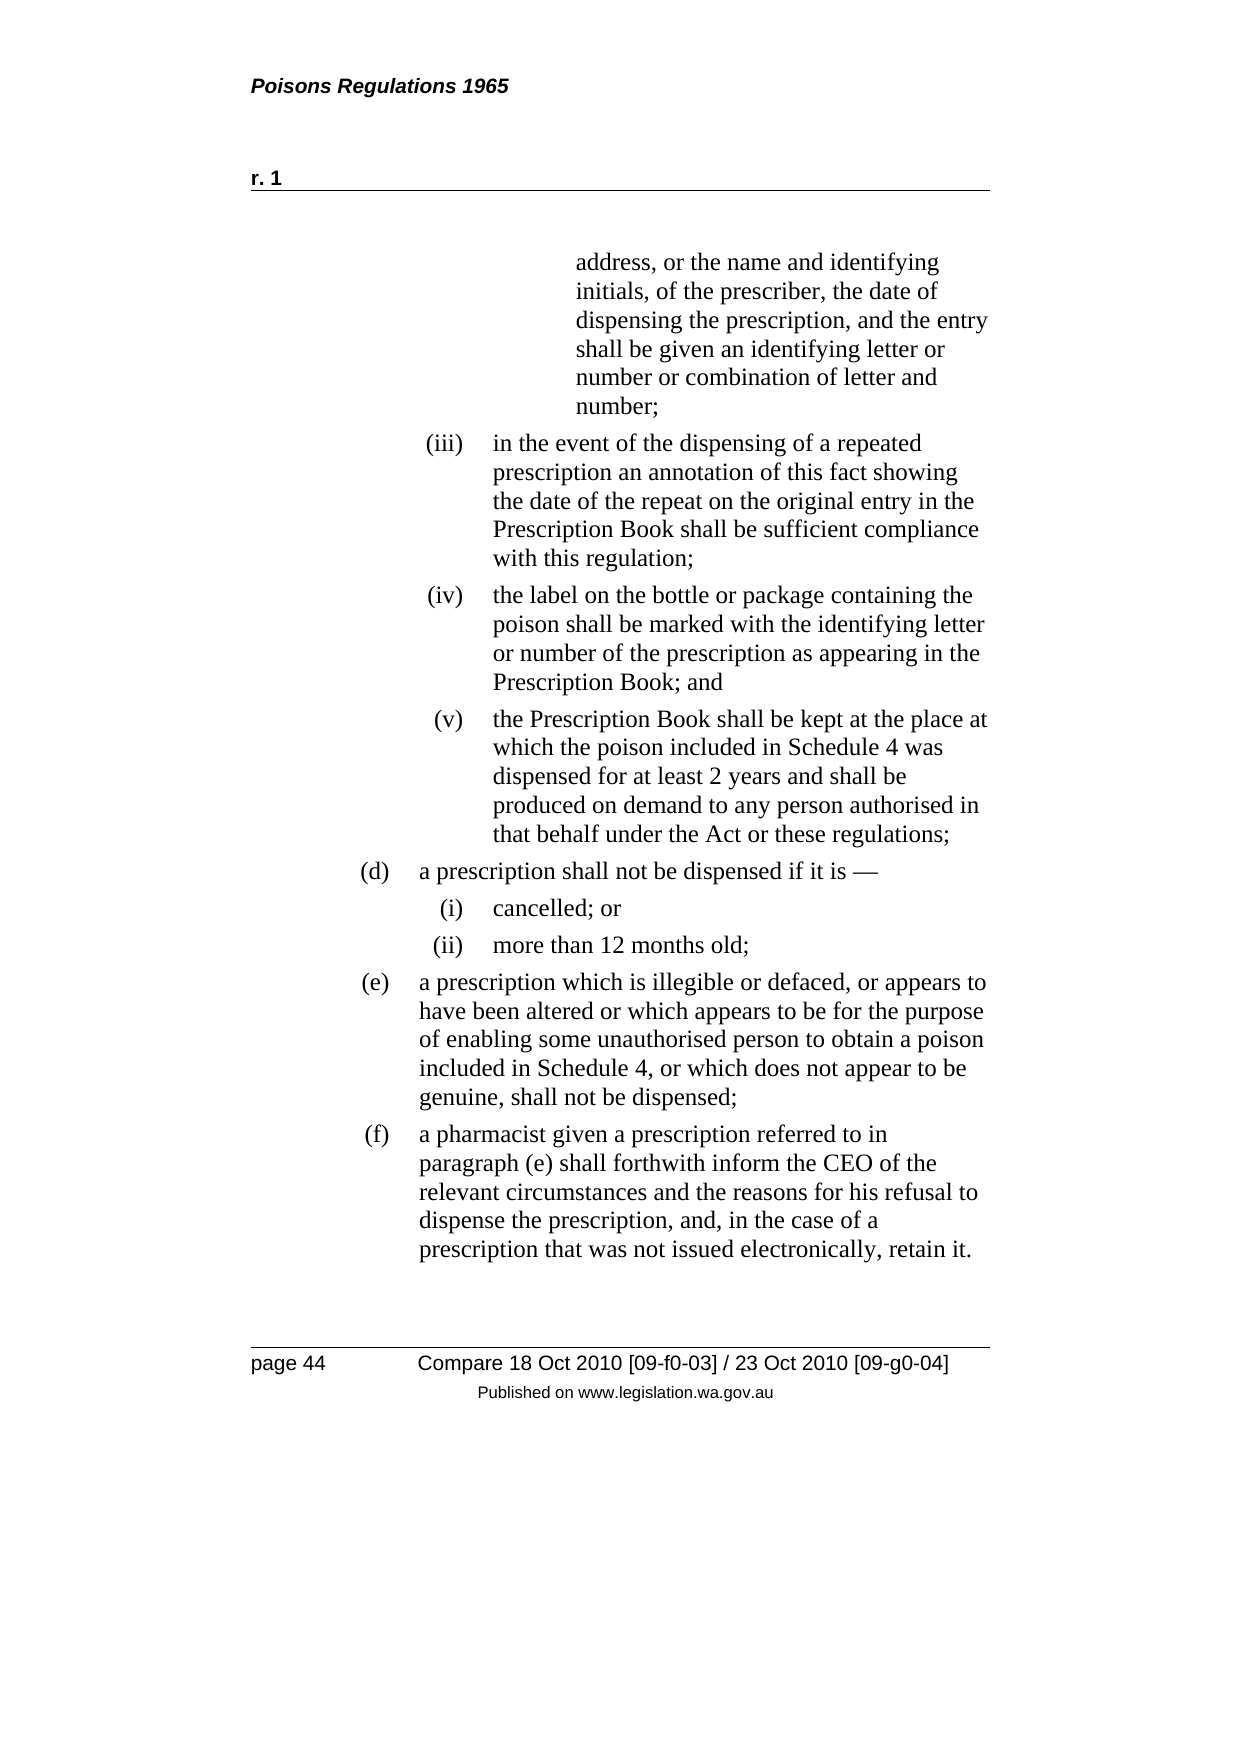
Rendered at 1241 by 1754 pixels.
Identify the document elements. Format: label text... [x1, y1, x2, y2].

text (v) the Prescription Book shall be kept at the place at which the poison included in Schedule 4 was dispensed for at least 2 years and shall be produced on demand to any person authorised in that behalf under the Act or these regulations; [251, 704, 990, 847]
text (i) cancelled; or [251, 893, 990, 922]
text (d) a prescription shall not be dispensed if it is — [251, 856, 990, 884]
text (iv) the label on the bottle or package containing the poison shall be marked with the identifying letter or number of the prescription as appearing in the Prescription Book; and [251, 580, 990, 695]
text (e) a prescription which is illegible or defaced, or appears to have been altered or which appears to be for the purpose of enabling some unauthorised person to obtain a poison included in Schedule 4, or which does not appear to be genuine, shall not be dispensed; [251, 967, 990, 1111]
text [251, 247, 990, 420]
text (ii) more than 12 months old; [251, 930, 990, 959]
text (iii) in the event of the dispensing of a repeated prescription an annotation of this fact showing the date of the repeat on the original entry in the Prescription Book shall be sufficient compliance with this regulation; [251, 428, 990, 572]
text (f) a pharmacist given a prescription referred to in paragraph (e) shall forthwith inform the CEO of the relevant circumstances and the reasons for his refusal to dispense the prescription, and, in the case of a prescription that was not issued electronically, retain it. [251, 1119, 990, 1263]
